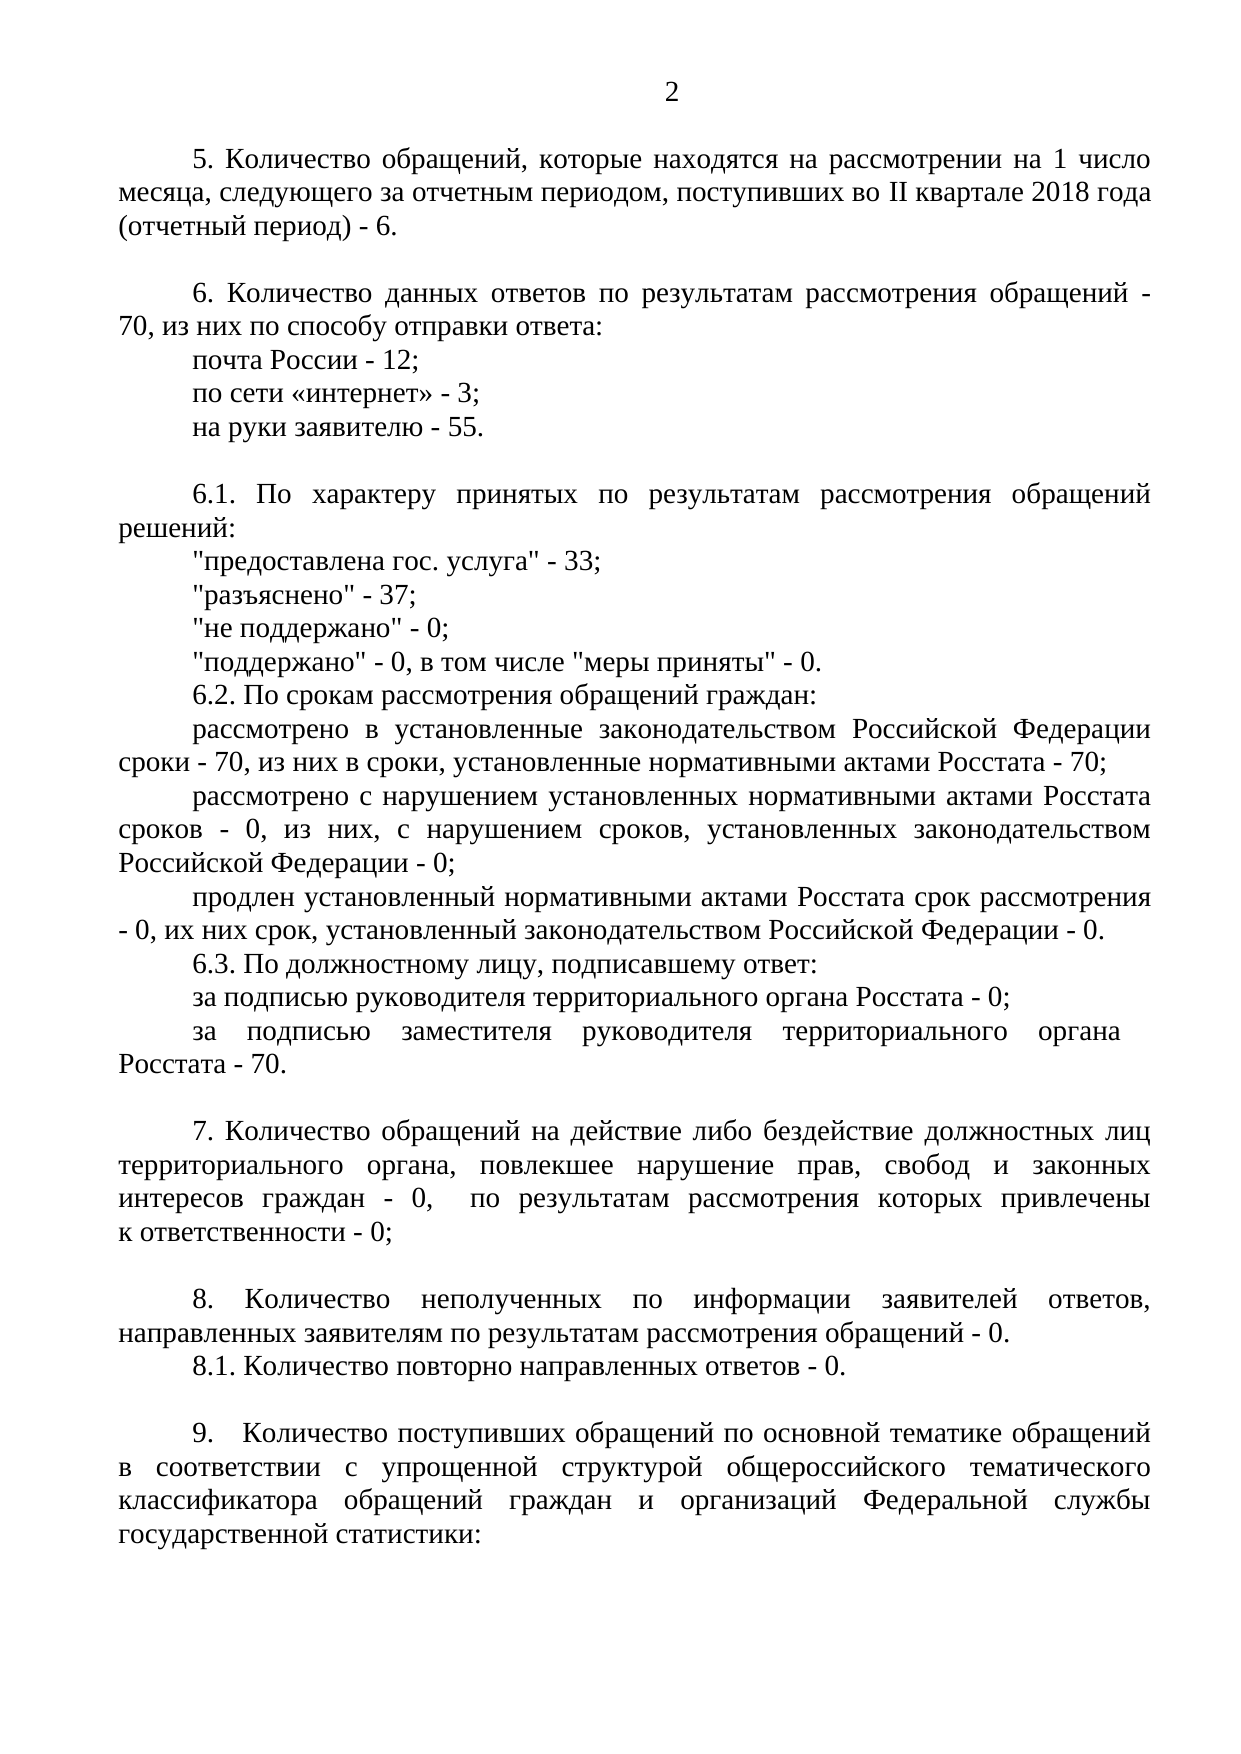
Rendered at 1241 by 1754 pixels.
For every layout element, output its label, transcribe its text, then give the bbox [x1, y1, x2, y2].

text "предоставлена гос. услуга" - 33; [118, 543, 1152, 577]
text 8.1. Количество повторно направленных ответов - 0. [118, 1348, 1152, 1382]
text 9. Количество поступивших обращений по основной тематике обращений в соответствии с упрощенной структурой общероссийского тематического классификатора обращений граждан и организаций Федеральной службы государственной статистики: [118, 1415, 1152, 1549]
text за подписью заместителя руководителя территориального органа Росстата - 70. [118, 1013, 1152, 1080]
text "не поддержано" - 0; [118, 610, 1152, 644]
text 6. Количество данных ответов по результатам рассмотрения обращений - 70, из них по способу отправки ответа: [118, 275, 1152, 342]
text "разъяснено" - 37; [118, 577, 1152, 610]
text почта России - 12; [118, 342, 1152, 376]
text 6.3. По должностному лицу, подписавшему ответ: [118, 946, 1152, 979]
text 6.1. По характеру принятых по результатам рассмотрения обращений решений: [118, 476, 1152, 543]
text 6.2. По срокам рассмотрения обращений граждан: [118, 677, 1152, 711]
text по сети «интернет» - 3; [118, 376, 1152, 409]
text 5. Количество обращений, которые находятся на рассмотрении на 1 число месяца, следующего за отчетным периодом, поступивших во II квартале 2018 года (отчетный период) - 6. [118, 141, 1152, 241]
text рассмотрено в установленные законодательством Российской Федерации сроки - 70, из них в сроки, установленные нормативными актами Росстата - 70; [118, 711, 1152, 778]
text 8. Количество неполученных по информации заявителей ответов, направленных заявителям по результатам рассмотрения обращений - 0. [118, 1281, 1152, 1348]
text на руки заявителю - 55. [118, 409, 1152, 443]
text "поддержано" - 0, в том числе "меры приняты" - 0. [118, 644, 1152, 677]
text за подписью руководителя территориального органа Росстата - 0; [118, 979, 1152, 1013]
text рассмотрено с нарушением установленных нормативными актами Росстата сроков - 0, из них, с нарушением сроков, установленных законодательством Российской Федерации - 0; [118, 778, 1152, 879]
text продлен установленный нормативными актами Росстата срок рассмотрения - 0, их них срок, установленный законодательством Российской Федерации - 0. [118, 879, 1152, 946]
text 7. Количество обращений на действие либо бездействие должностных лиц территориального органа, повлекшее нарушение прав, свобод и законных интересов граждан - 0, по результатам рассмотрения которых привлечены к ответственности - 0; [118, 1113, 1152, 1248]
